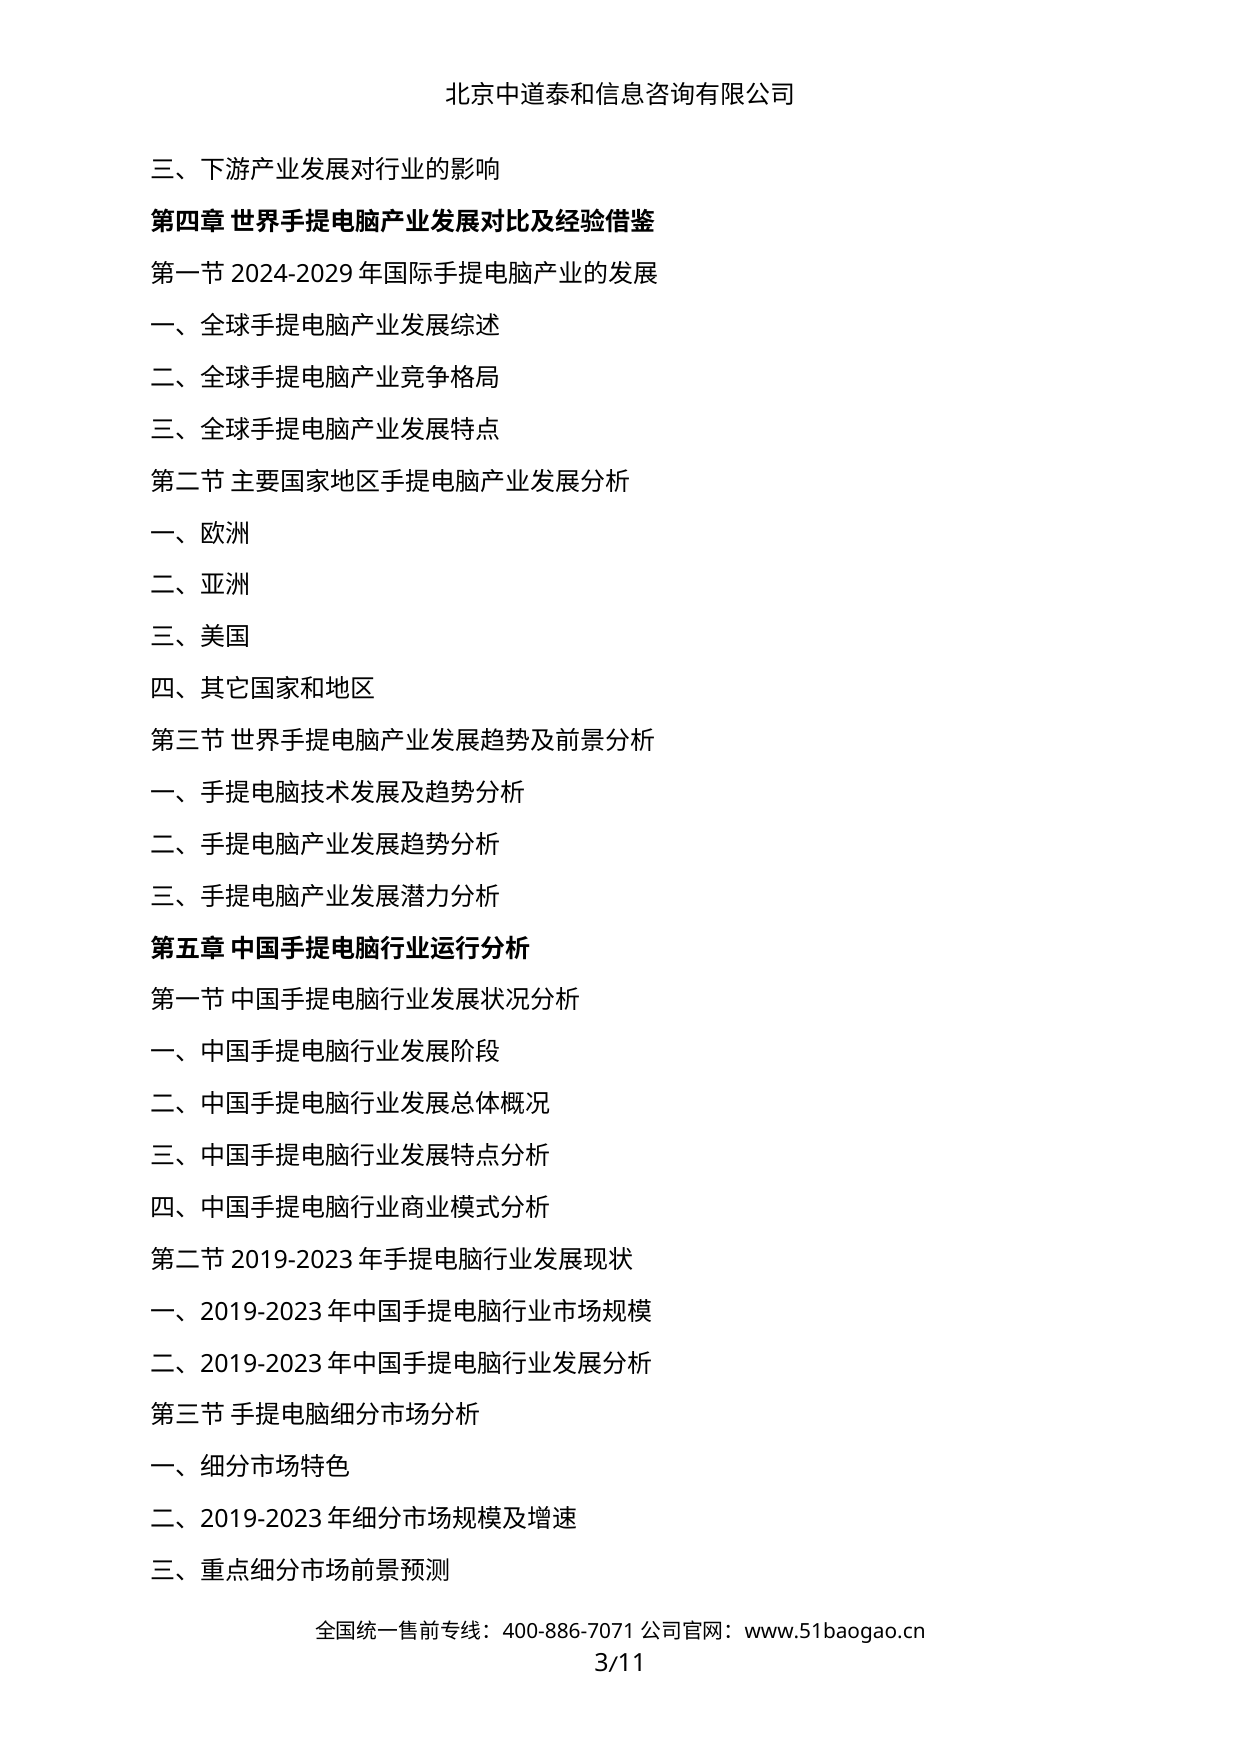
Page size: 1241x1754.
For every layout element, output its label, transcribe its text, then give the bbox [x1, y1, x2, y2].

text 二、全球手提电脑产业竞争格局 [150, 357, 1090, 394]
text 三、全球手提电脑产业发展特点 [150, 409, 1090, 446]
text 三、美国 [150, 617, 1090, 653]
text 第一节 2024-2029年国际手提电脑产业的发展 [150, 254, 1090, 290]
text 二、亚洲 [150, 565, 1090, 601]
text 二、2019-2023年中国手提电脑行业发展分析 [150, 1343, 1090, 1379]
text 三、中国手提电脑行业发展特点分析 [150, 1136, 1090, 1172]
text 四、中国手提电脑行业商业模式分析 [150, 1187, 1090, 1224]
text 第五章 中国手提电脑行业运行分析 [150, 928, 1090, 964]
text 第二节 主要国家地区手提电脑产业发展分析 [150, 461, 1090, 497]
text 一、2019-2023年中国手提电脑行业市场规模 [150, 1291, 1090, 1327]
text 第三节 手提电脑细分市场分析 [150, 1395, 1090, 1431]
text 一、中国手提电脑行业发展阶段 [150, 1032, 1090, 1068]
text 三、重点细分市场前景预测 [150, 1551, 1090, 1587]
text 一、欧洲 [150, 513, 1090, 549]
text 第四章 世界手提电脑产业发展对比及经验借鉴 [150, 202, 1090, 238]
text 二、2019-2023年细分市场规模及增速 [150, 1499, 1090, 1535]
text 第三节 世界手提电脑产业发展趋势及前景分析 [150, 721, 1090, 757]
text 一、细分市场特色 [150, 1447, 1090, 1483]
text 第二节 2019-2023年手提电脑行业发展现状 [150, 1239, 1090, 1276]
text 二、手提电脑产业发展趋势分析 [150, 824, 1090, 861]
text 第一节 中国手提电脑行业发展状况分析 [150, 980, 1090, 1016]
text 一、手提电脑技术发展及趋势分析 [150, 772, 1090, 809]
text 三、手提电脑产业发展潜力分析 [150, 876, 1090, 912]
text 四、其它国家和地区 [150, 669, 1090, 705]
text 三、下游产业发展对行业的影响 [150, 150, 1090, 186]
text 一、全球手提电脑产业发展综述 [150, 306, 1090, 342]
text 二、中国手提电脑行业发展总体概况 [150, 1084, 1090, 1120]
